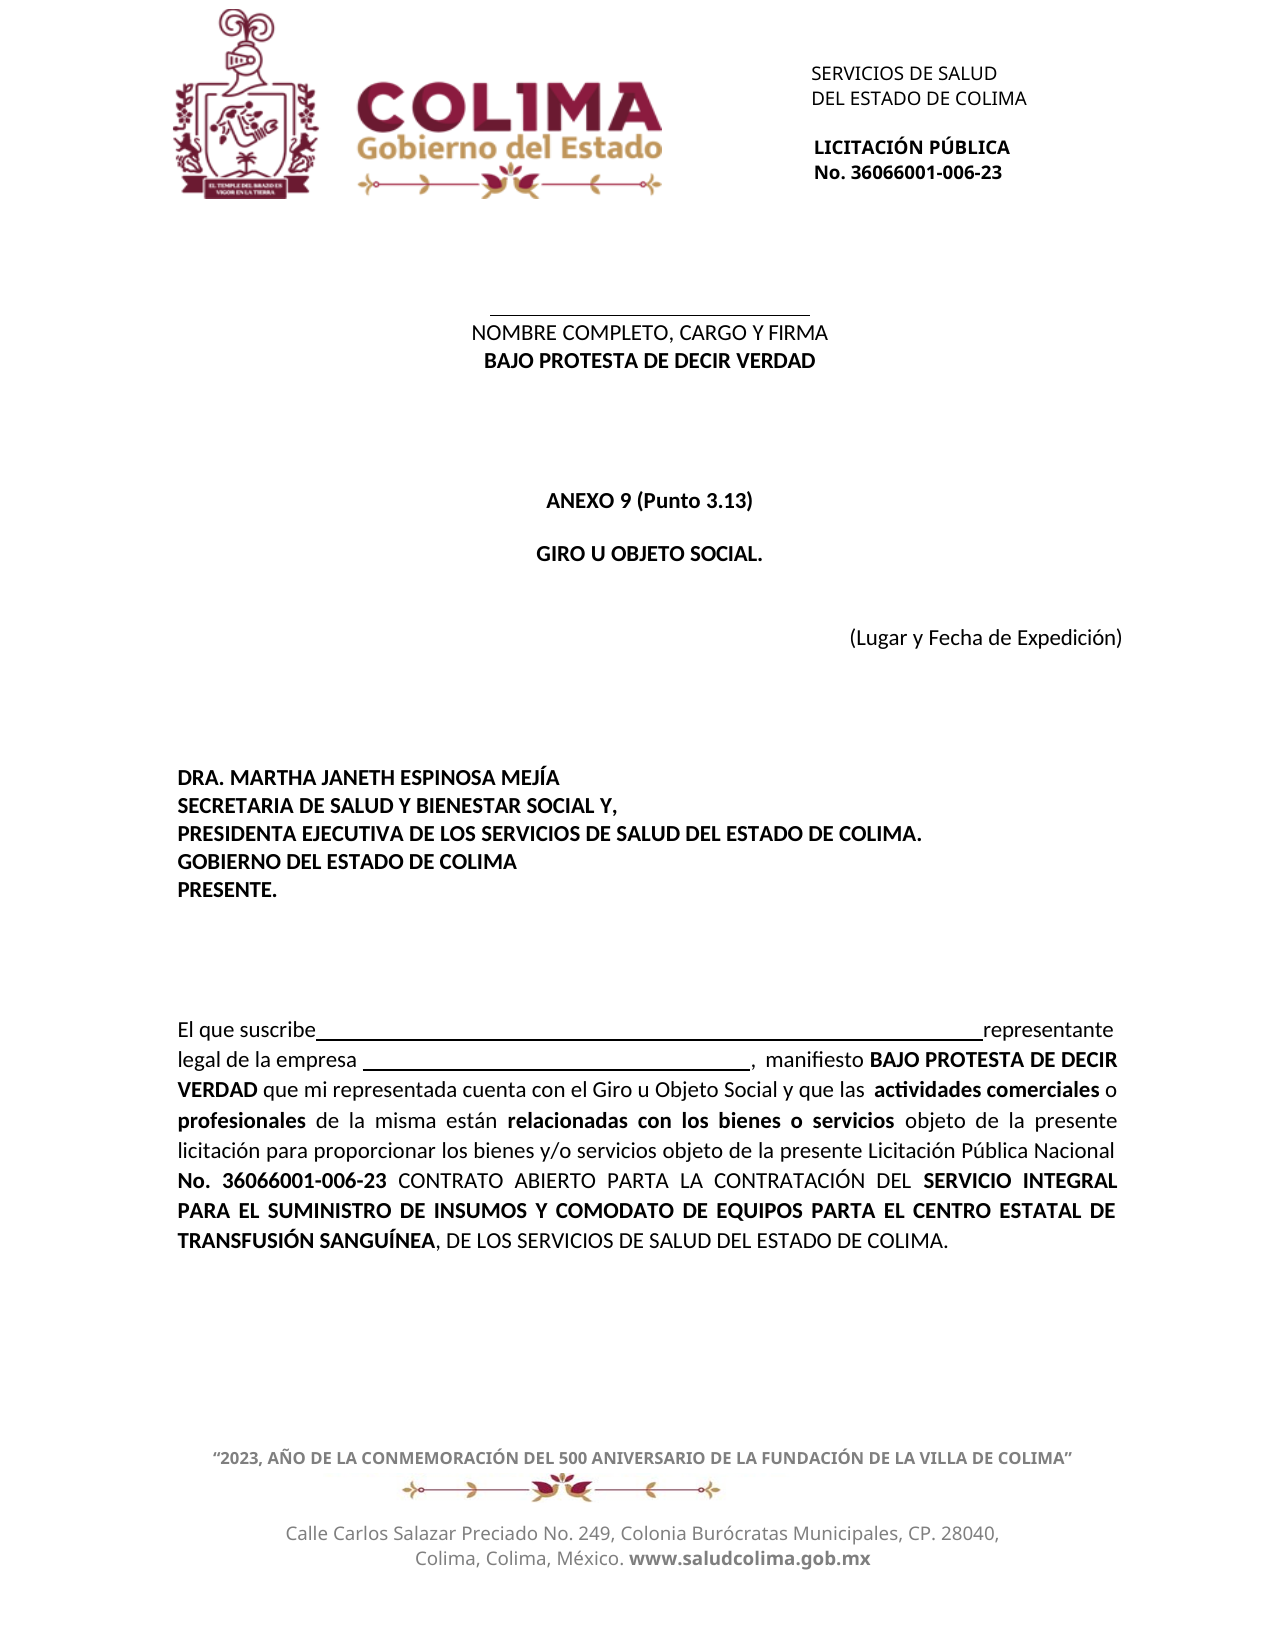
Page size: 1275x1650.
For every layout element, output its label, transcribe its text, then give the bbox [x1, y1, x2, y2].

text DRA. MARTHA JANETH ESPINOSA MEJÍA SECRETARIA DE SALUD Y BIENESTAR SOCIAL Y, [177, 763, 674, 819]
subtitle BAJO PROTESTA DE DECIR VERDAD [179, 346, 1120, 374]
text El que suscribe representante legal de la empresa , manifiesto BAJO PROTESTA DE DECIR VERDAD que mi representada cuenta con el Giro u Objeto Social y que las actividades comerciales o profesionales de la misma están relacionadas con los bienes o servicios objeto de la presente licitación para proporcionar los bienes y/o servicios objeto de la presente Licitación Pública Nacional No. 36066001-006-23 CONTRATO ABIERTO PARTA LA CONTRATACIÓN DEL SERVICIO INTEGRAL PARA EL SUMINISTRO DE INSUMOS Y COMODATO DE EQUIPOS PARTA EL CENTRO ESTATAL DE TRANSFUSIÓN SANGUÍNEA, DE LOS SERVICIOS DE SALUD DEL ESTADO DE COLIMA. [177, 1015, 1118, 1255]
subtitle GIRO U OBJETO SOCIAL. [179, 539, 1120, 567]
text (Lugar y Fecha de Expedición) [85, 623, 1123, 651]
text ANEXO 9 (Punto 3.13) [179, 487, 1120, 514]
picture [322, 1473, 801, 1503]
text NOMBRE COMPLETO, CARGO Y FIRMA [179, 315, 1121, 346]
text PRESENTE. [177, 875, 1200, 903]
text PRESIDENTA EJECUTIVA DE LOS SERVICIOS DE SALUD DEL ESTADO DE COLIMA. GOBIERNO DEL ESTADO DE COLIMA [177, 819, 1011, 875]
picture [172, 9, 662, 199]
